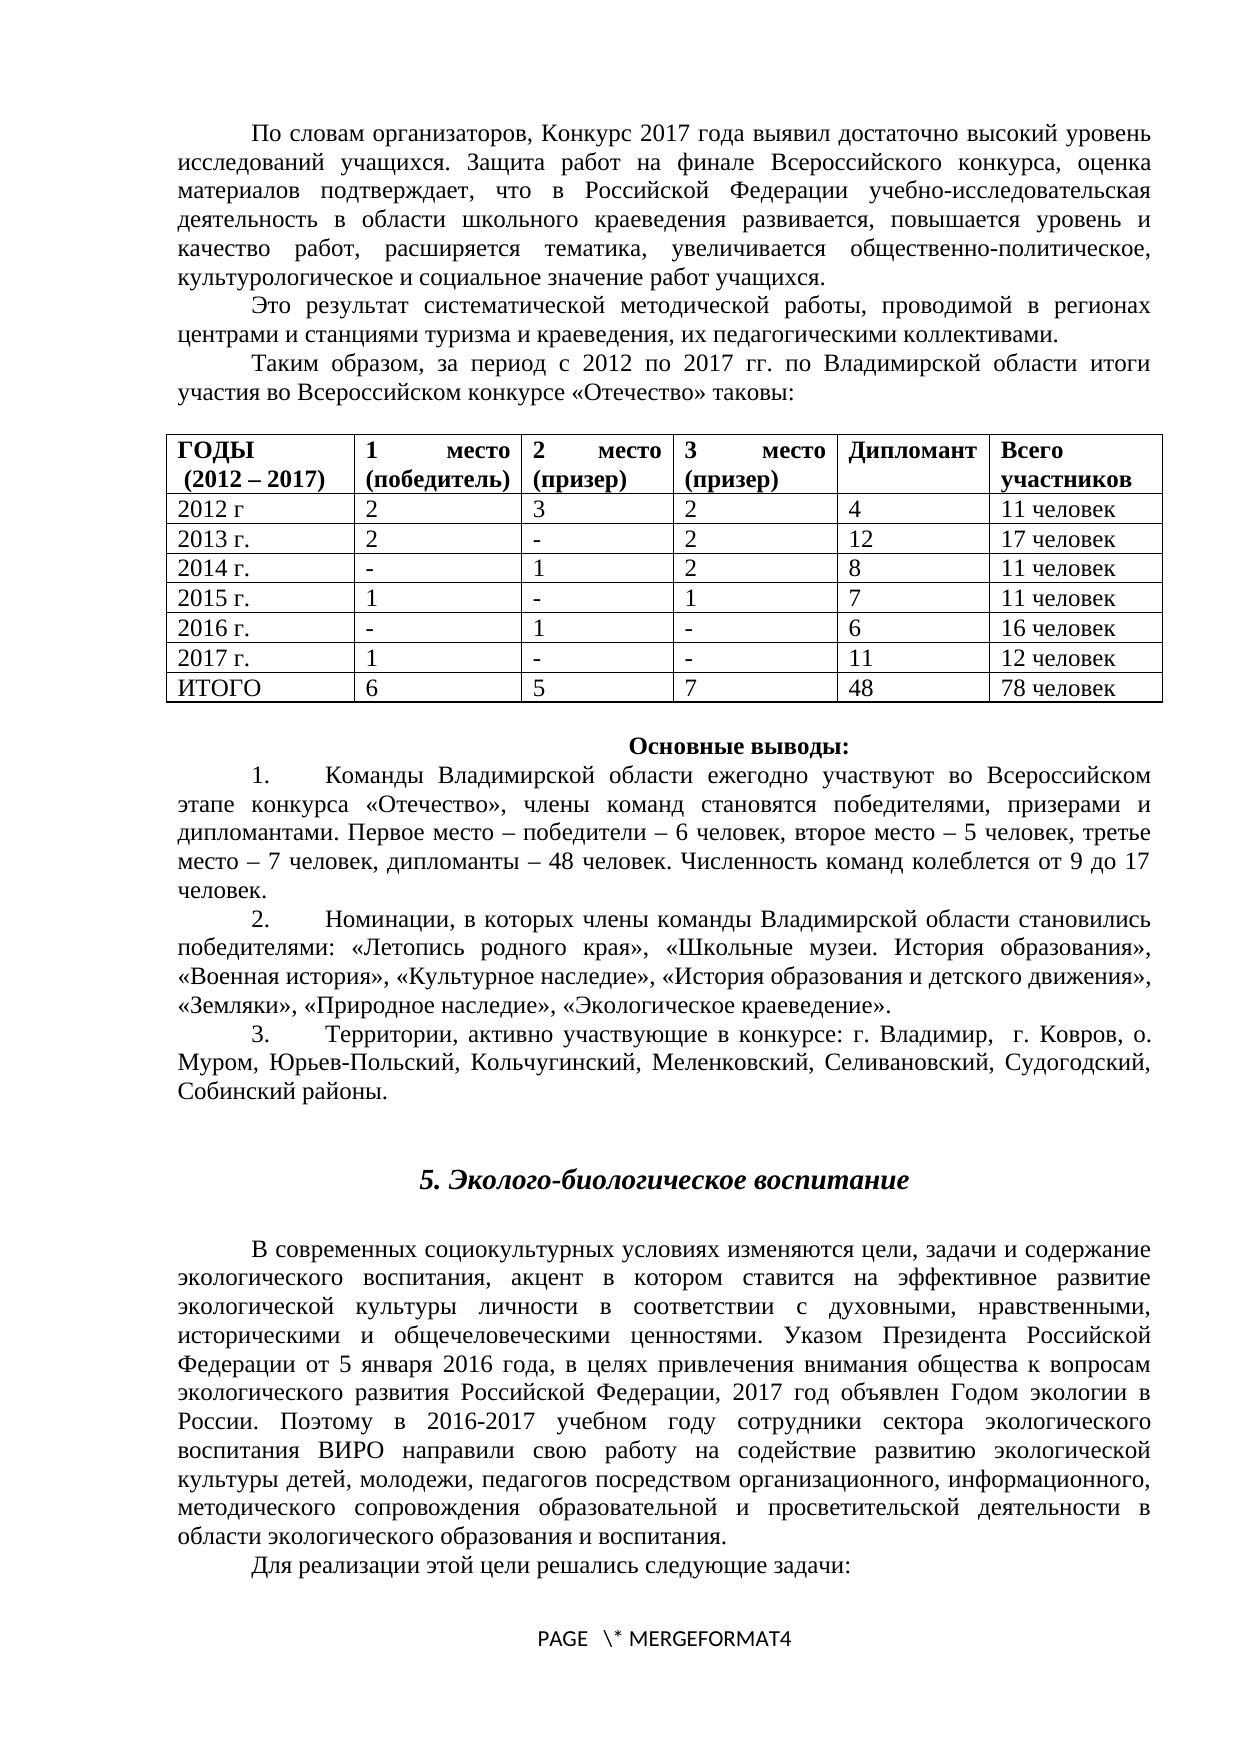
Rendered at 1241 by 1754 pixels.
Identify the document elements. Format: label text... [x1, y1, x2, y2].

text По словам организаторов, Конкурс 2017 года выявил достаточно высокий уровень исследований учащихся. Защита работ на финале Всероссийского конкурса, оценка материалов подтверждает, что в Российской Федерации учебно-исследовательская деятельность в области школьного краеведения развивается, повышается уровень и качество работ, расширяется тематика, увеличивается общественно-политическое, культурологическое и социальное значение работ учащихся. [177, 118, 1152, 291]
text Для реализации этой цели решались следующие задачи: [177, 1550, 1152, 1579]
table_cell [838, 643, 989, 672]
text В современных социокультурных условиях изменяются цели, задачи и содержание экологического воспитания, акцент в котором ставится на эффективное развитие экологической культуры личности в соответствии с духовными, нравственными, историческими и общечеловеческими ценностями. Указом Президента Российской Федерации от 5 января 2016 года, в целях привлечения внимания общества к вопросам экологического развития Российской Федерации, 2017 год объявлен Годом экологии в России. Поэтому в 2016-2017 учебном году сотрудники сектора экологического воспитания ВИРО направили свою работу на содействие развитию экологической культуры детей, молодежи, педагогов посредством организационного, информационного, методического сопровождения образовательной и просветительской деятельности в области экологического образования и воспитания. [177, 1234, 1152, 1550]
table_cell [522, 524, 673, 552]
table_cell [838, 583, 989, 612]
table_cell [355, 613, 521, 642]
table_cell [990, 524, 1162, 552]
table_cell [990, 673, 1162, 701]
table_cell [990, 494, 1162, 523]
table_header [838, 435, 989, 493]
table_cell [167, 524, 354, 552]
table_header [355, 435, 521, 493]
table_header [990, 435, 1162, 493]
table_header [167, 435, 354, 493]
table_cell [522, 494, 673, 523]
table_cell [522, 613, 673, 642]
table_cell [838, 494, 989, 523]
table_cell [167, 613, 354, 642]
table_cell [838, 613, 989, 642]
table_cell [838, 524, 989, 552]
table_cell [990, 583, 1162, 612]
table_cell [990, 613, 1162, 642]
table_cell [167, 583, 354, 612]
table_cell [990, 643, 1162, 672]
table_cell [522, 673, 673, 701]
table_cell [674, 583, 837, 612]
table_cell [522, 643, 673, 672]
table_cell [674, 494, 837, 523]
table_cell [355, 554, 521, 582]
list Территории, активно участвующие в конкурсе: г. Владимир, г. Ковров, о. Муром, Юрьев-Польский, Кольчугинский, Меленковский, Селивановский, Судогодский, Собинский районы. [177, 1019, 1152, 1105]
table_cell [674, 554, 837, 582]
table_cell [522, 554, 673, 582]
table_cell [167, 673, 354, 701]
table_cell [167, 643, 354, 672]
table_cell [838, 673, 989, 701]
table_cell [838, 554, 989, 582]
text Это результат систематической методической работы, проводимой в регионах центрами и станциями туризма и краеведения, их педагогическими коллективами. [177, 291, 1152, 348]
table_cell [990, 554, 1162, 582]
list Команды Владимирской области ежегодно участвуют во Всероссийском этапе конкурса «Отечество», члены команд становятся победителями, призерами и дипломантами. Первое место – победители – 6 человек, второе место – 5 человек, третье место – 7 человек, дипломанты – 48 человек. Численность команд колеблется от 9 до 17 человек. [177, 760, 1152, 904]
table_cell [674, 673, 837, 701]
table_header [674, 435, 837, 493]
text Основные выводы: [628, 731, 1152, 760]
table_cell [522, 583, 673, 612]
list Номинации, в которых члены команды Владимирской области становились победителями: «Летопись родного края», «Школьные музеи. История образования», «Военная история», «Культурное наследие», «История образования и детского движения», «Земляки», «Природное наследие», «Экологическое краеведение». [177, 904, 1152, 1019]
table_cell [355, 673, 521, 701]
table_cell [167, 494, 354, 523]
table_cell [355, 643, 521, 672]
text Таким образом, за период с 2012 по 2017 гг. по Владимирской области итоги участия во Всероссийском конкурсе «Отечество» таковы: [177, 348, 1152, 406]
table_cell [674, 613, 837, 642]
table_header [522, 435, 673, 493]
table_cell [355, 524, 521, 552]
text 5. Эколого-биологическое воспитание [177, 1162, 1152, 1196]
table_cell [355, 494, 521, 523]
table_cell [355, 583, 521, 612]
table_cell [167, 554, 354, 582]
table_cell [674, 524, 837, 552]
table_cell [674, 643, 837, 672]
